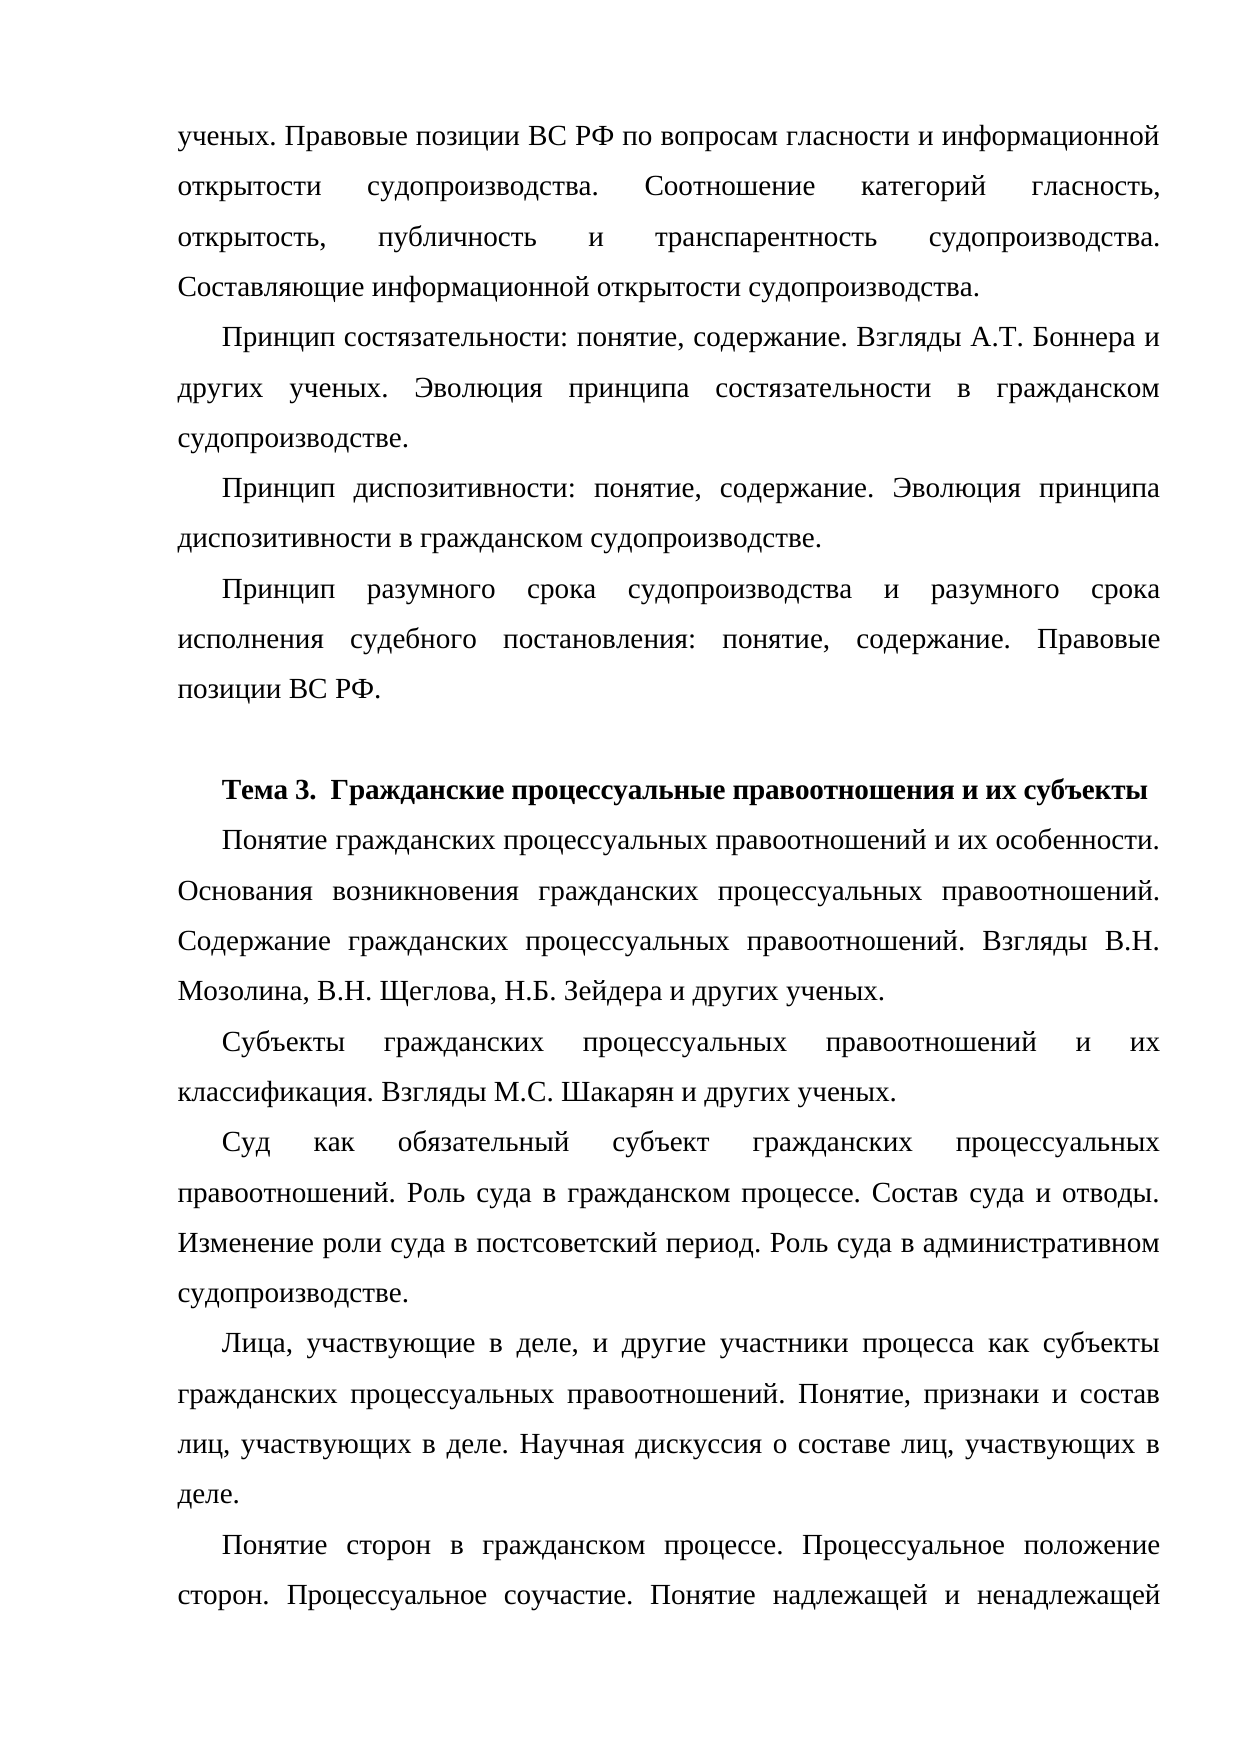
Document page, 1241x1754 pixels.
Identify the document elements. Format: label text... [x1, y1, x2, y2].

text Понятие гражданских процессуальных правоотношений и их особенности. Основания возникновения гражданских процессуальных правоотношений. Содержание гражданских процессуальных правоотношений. Взгляды В.Н. Мозолина, В.Н. Щеглова, Н.Б. Зейдера и других ученых. [177, 822, 1161, 1007]
text Принцип диспозитивности: понятие, содержание. Эволюция принципа диспозитивности в гражданском судопроизводстве. [177, 470, 1161, 554]
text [177, 118, 1161, 303]
text Лица, участвующие в деле, и другие участники процесса как субъекты гражданских процессуальных правоотношений. Понятие, признаки и состав лиц, участвующих в деле. Научная дискуссия о составе лиц, участвующих в деле. [177, 1326, 1161, 1510]
text Принцип разумного срока судопроизводства и разумного срока исполнения судебного постановления: понятие, содержание. Правовые позиции ВС РФ. [177, 571, 1161, 705]
text Субъекты гражданских процессуальных правоотношений и их классификация. Взгляды М.С. Шакарян и других ученых. [177, 1024, 1161, 1108]
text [177, 1527, 1161, 1611]
text Суд как обязательный субъект гражданских процессуальных правоотношений. Роль суда в гражданском процессе. Состав суда и отводы. Изменение роли суда в постсоветский период. Роль суда в административном судопроизводстве. [177, 1124, 1161, 1309]
text Тема 3. Гражданские процессуальные правоотношения и их субъекты [177, 772, 1161, 806]
text Принцип состязательности: понятие, содержание. Взгляды А.Т. Боннера и других ученых. Эволюция принципа состязательности в гражданском судопроизводстве. [177, 319, 1161, 453]
